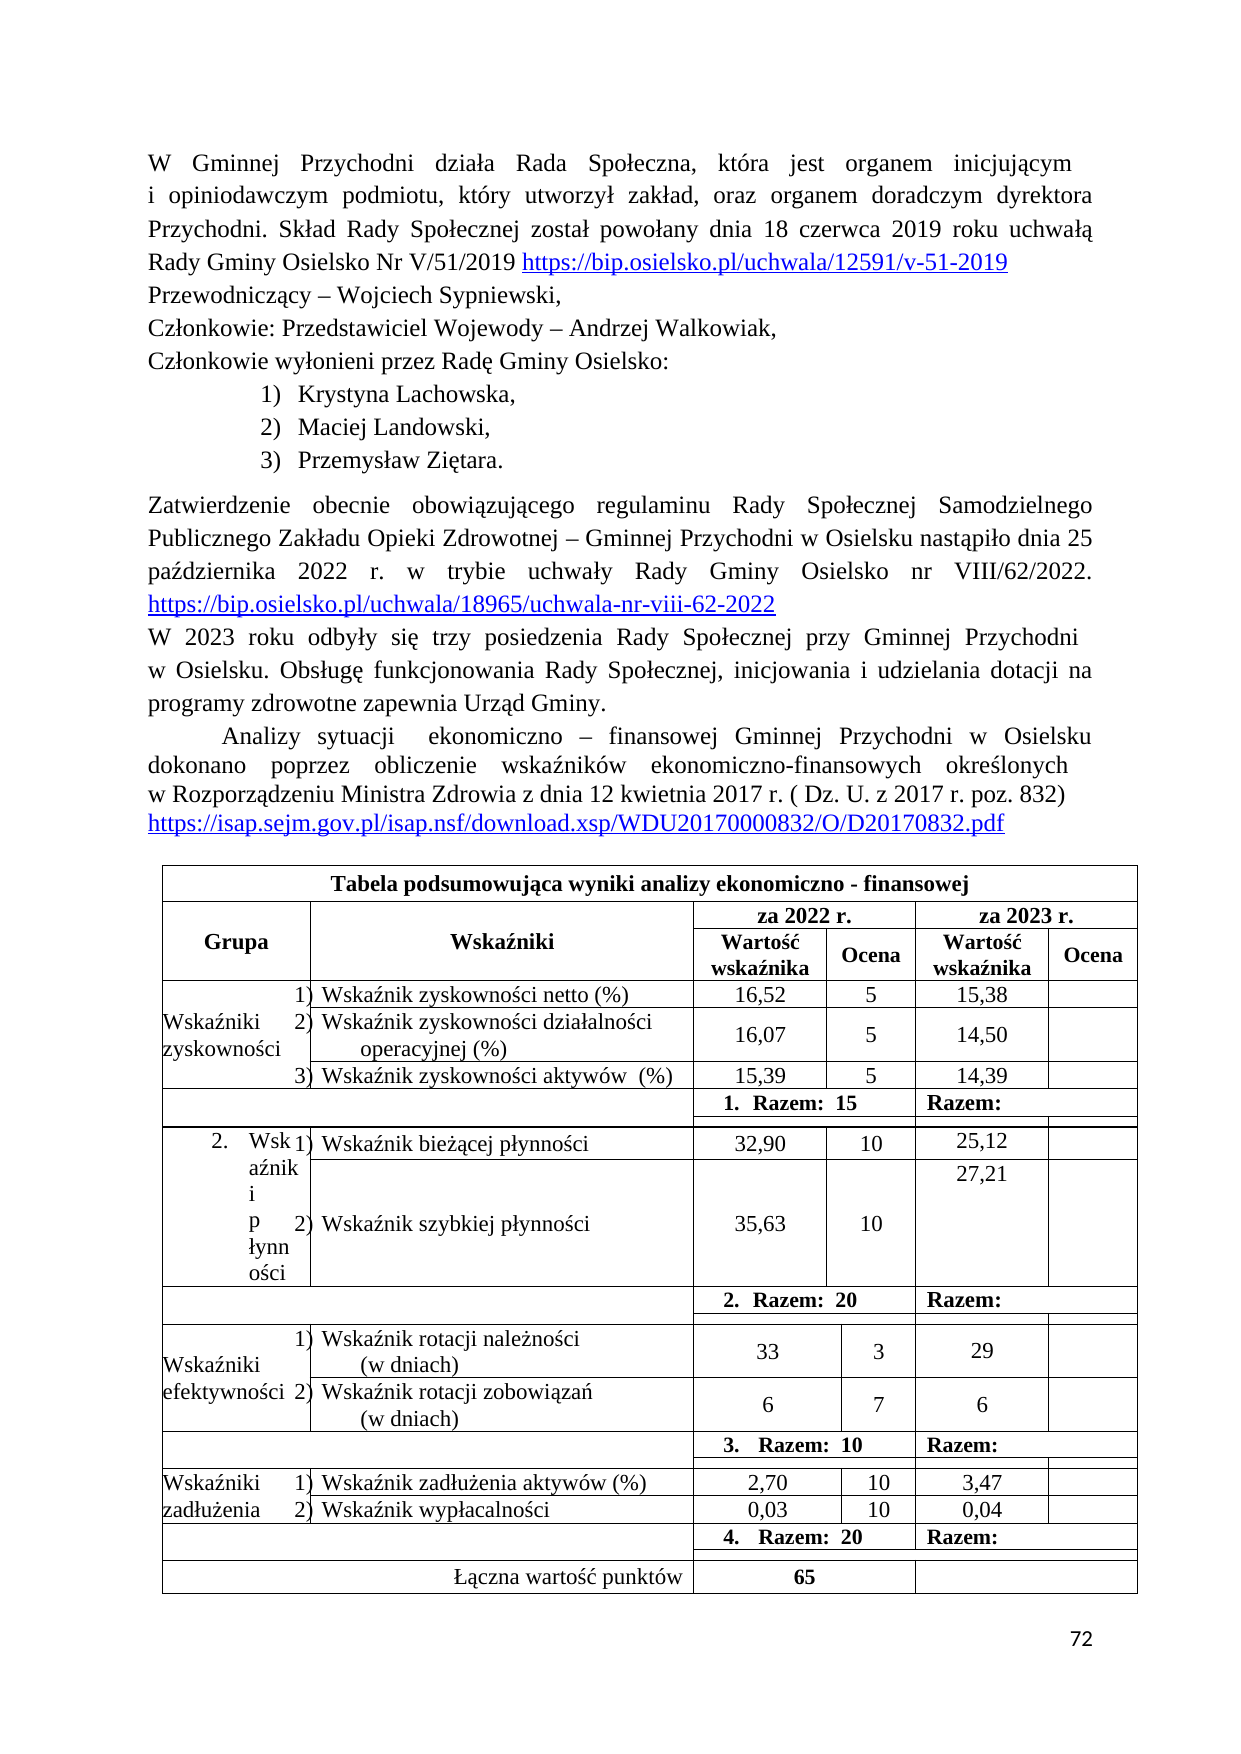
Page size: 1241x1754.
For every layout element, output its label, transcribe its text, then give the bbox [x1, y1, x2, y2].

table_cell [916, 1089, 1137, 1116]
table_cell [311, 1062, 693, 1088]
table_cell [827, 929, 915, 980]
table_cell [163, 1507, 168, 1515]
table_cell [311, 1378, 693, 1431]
text Członkowie: Przedstawiciel Wojewody – Andrzej Walkowiak, [148, 313, 1093, 341]
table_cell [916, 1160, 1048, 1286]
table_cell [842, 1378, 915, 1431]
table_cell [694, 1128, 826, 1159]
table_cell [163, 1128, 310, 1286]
text https://isap.sejm.gov.pl/isap.nsf/download.xsp/WDU20170000832/O/D20170832.pdf [148, 808, 1093, 836]
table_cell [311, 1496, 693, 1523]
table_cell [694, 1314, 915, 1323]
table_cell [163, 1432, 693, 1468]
text W 2023 roku odbyły się trzy posiedzenia Rady Społecznej przy Gminnej Przychodni w Osielsku. Obsługę funkcjonowania Rady Społecznej, inicjowania i udzielania dotacji na programy zdrowotne zapewnia Urząd Gminy. [148, 622, 1093, 717]
text W Gminnej Przychodni działa Rada Społeczna, która jest organem inicjującym i opiniodawczym podmiotu, który utworzył zakład, oraz organem doradczym dyrektora Przychodni. Skład Rady Społecznej został powołany dnia 18 czerwca 2019 roku uchwałą Rady Gminy Osielsko Nr V/51/2019 https://bip.osielsko.pl/uchwala/12591/v-51-2019 [148, 148, 1093, 275]
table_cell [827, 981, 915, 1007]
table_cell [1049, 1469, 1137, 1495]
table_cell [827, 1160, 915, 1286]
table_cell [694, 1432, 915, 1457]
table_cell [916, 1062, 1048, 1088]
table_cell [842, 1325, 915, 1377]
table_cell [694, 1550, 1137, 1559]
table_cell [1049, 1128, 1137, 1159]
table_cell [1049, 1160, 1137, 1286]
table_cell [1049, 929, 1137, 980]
text Członkowie wyłonieni przez Radę Gminy Osielsko: [148, 346, 1093, 374]
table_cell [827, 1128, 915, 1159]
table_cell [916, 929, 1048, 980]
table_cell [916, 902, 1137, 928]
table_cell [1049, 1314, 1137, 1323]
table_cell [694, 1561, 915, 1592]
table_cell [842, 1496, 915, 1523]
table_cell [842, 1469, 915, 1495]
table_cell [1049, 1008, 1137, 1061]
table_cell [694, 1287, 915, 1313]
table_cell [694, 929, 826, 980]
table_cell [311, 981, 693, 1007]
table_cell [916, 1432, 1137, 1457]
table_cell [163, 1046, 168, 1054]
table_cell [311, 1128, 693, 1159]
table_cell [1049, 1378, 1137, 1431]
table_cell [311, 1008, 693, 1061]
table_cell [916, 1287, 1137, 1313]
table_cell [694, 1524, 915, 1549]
text Przewodniczący – Wojciech Sypniewski, [148, 280, 1093, 308]
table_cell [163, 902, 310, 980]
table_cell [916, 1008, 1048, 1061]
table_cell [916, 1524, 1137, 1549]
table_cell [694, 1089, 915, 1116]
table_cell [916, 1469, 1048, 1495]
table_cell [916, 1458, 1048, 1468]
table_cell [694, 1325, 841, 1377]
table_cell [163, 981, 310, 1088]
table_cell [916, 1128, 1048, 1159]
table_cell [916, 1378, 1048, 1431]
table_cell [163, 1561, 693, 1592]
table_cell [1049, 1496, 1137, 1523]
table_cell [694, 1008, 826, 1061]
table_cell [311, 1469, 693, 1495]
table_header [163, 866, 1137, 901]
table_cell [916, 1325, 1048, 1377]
list Maciej Landowski, [260, 412, 1093, 441]
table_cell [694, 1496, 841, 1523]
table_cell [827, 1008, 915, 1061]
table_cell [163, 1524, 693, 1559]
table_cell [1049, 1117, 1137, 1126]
text Analizy sytuacji ekonomiczno – finansowej Gminnej Przychodni w Osielsku dokonano poprzez obliczenie wskaźników ekonomiczno-finansowych określonych w Rozporządzeniu Ministra Zdrowia z dnia 12 kwietnia 2017 r. ( Dz. U. z 2017 r. poz. 832) [148, 721, 1093, 808]
list Przemysław Ziętara. [260, 445, 1093, 473]
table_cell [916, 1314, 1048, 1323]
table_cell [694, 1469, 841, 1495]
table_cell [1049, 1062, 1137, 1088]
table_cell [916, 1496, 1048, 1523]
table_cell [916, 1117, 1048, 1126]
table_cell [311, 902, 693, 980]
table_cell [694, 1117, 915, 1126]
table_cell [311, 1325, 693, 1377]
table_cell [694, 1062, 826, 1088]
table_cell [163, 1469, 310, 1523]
list Krystyna Lachowska, [260, 379, 1093, 407]
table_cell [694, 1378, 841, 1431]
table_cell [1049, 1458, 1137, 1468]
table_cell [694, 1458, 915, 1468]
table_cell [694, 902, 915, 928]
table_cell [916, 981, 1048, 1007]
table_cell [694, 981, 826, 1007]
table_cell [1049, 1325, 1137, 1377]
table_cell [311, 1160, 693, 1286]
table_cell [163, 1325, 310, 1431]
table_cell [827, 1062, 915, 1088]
text Zatwierdzenie obecnie obowiązującego regulaminu Rady Społecznej Samodzielnego Publicznego Zakładu Opieki Zdrowotnej – Gminnej Przychodni w Osielsku nastąpiło dnia 25 października 2022 r. w trybie uchwały Rady Gminy Osielsko nr VIII/62/2022. https://bip.osielsko.pl/uchwala/18965/uchwala-nr-viii-62-2022 [148, 490, 1093, 618]
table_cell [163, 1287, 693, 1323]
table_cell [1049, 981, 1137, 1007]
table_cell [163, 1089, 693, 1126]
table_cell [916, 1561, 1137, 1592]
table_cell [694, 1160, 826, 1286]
